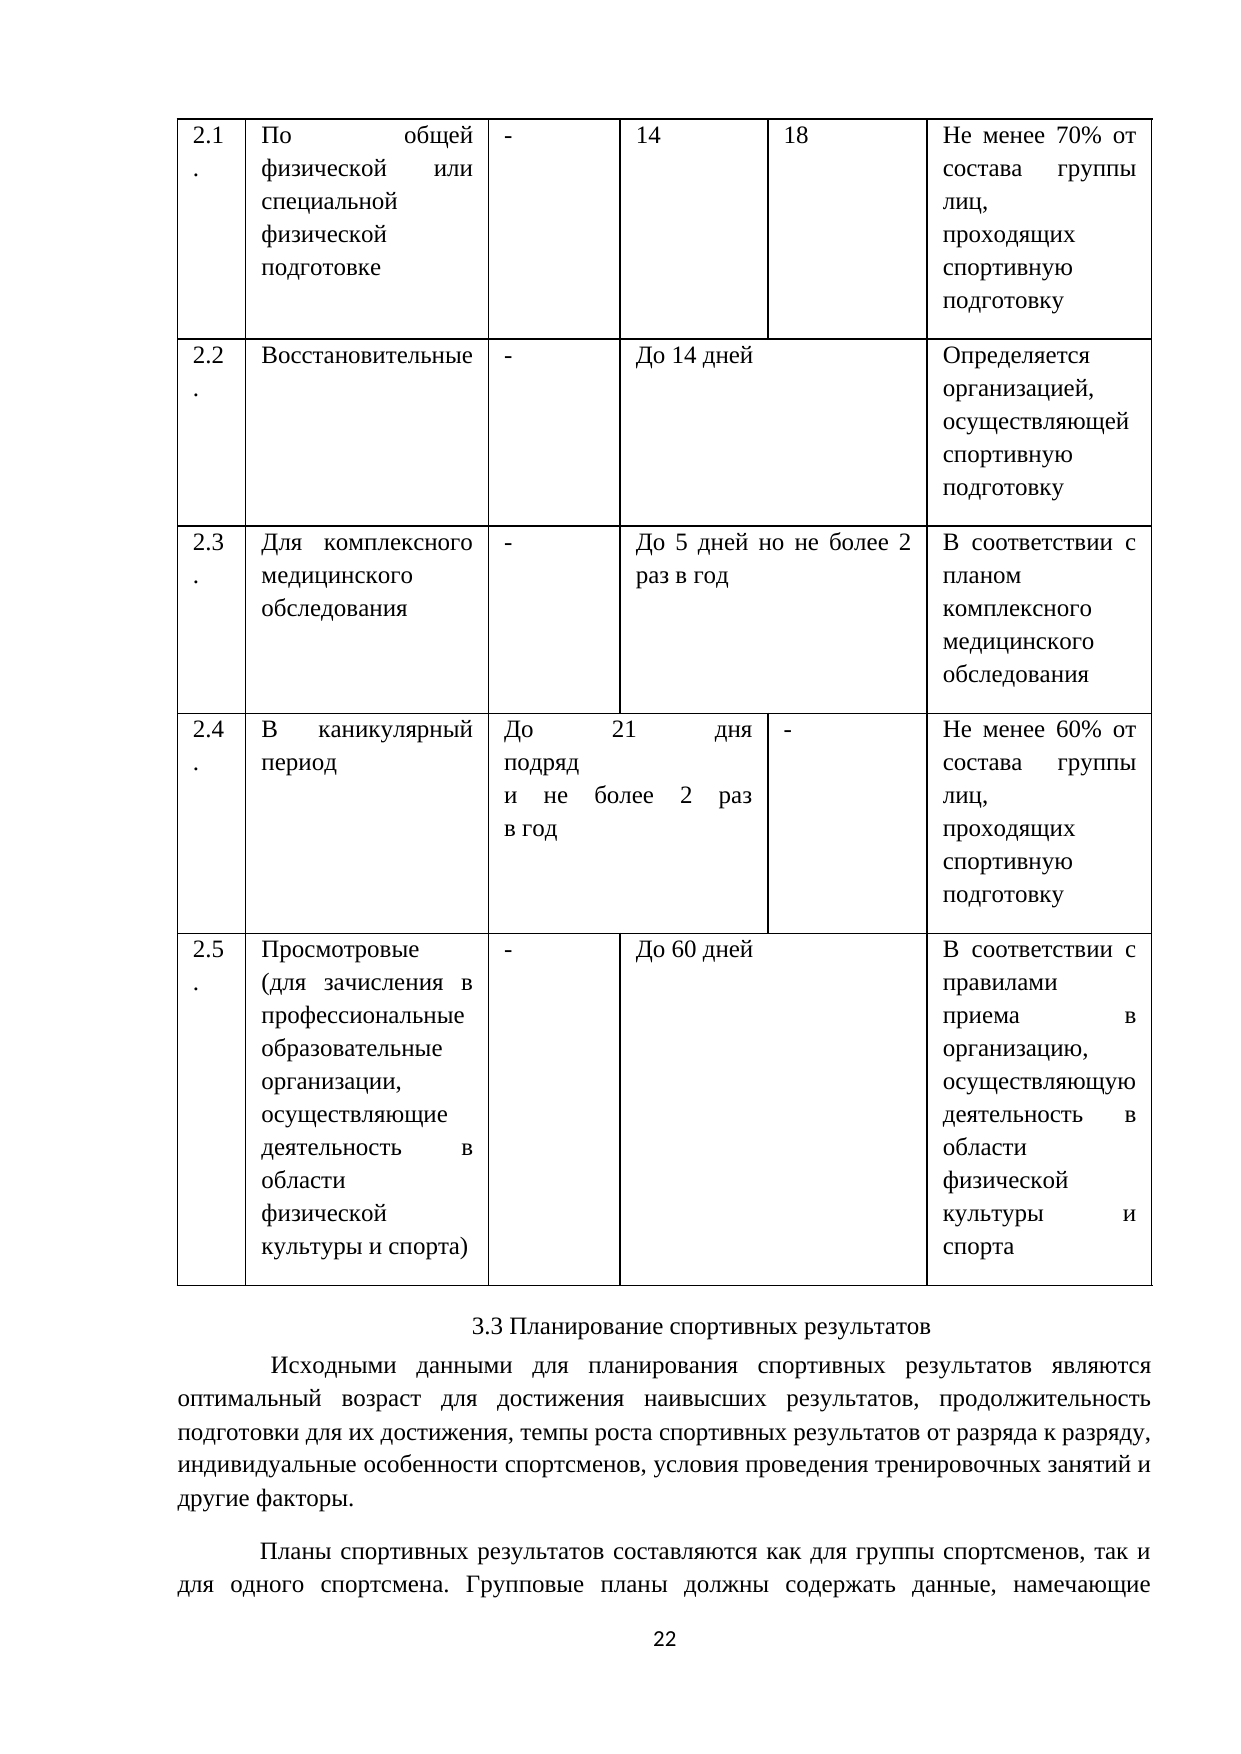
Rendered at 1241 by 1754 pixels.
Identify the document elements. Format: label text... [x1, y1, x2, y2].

table_cell Не менее 60% от состава группы лиц, проходящих спортивную подготовку [928, 714, 1151, 932]
table_cell До 5 дней но не более 2 раз в год [621, 527, 926, 712]
table_cell 14 [621, 120, 767, 338]
table_cell - [489, 340, 619, 525]
table_cell - [489, 527, 619, 712]
table_cell 2.4. [178, 714, 245, 932]
table_cell - [769, 714, 926, 932]
table_cell - [489, 934, 619, 1285]
table_cell По общей физической или специальной физической подготовке [246, 120, 488, 338]
table_cell Просмотровые (для зачисления в профессиональные образовательные организации, осуществляющие деятельность в области физической культуры и спорта) [246, 934, 488, 1285]
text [177, 1536, 1152, 1598]
text Исходными данными для планирования спортивных результатов являются оптимальный возраст для достижения наивысших результатов, продолжительность подготовки для их достижения, темпы роста спортивных результатов от разряда к разряду, индивидуальные особенности спортсменов, условия проведения тренировочных занятий и другие факторы. [177, 1351, 1152, 1511]
table_cell 2.2. [178, 340, 245, 525]
table_cell В каникулярный период [246, 714, 488, 932]
table_cell Восстановительные [246, 340, 488, 525]
table_cell 2.3. [178, 527, 245, 712]
table_cell 2.1. [178, 120, 245, 338]
table_cell - [489, 120, 619, 338]
table_cell До 60 дней [621, 934, 926, 1285]
table_cell В соответствии с правилами приема в организацию, осуществляющую деятельность в области физической культуры и спорта [928, 934, 1151, 1285]
table_cell Определяется организацией, осуществляющей спортивную подготовку [928, 340, 1151, 525]
table_cell До 14 дней [621, 340, 926, 525]
table_cell 18 [769, 120, 926, 338]
table_cell Для комплексного медицинского обследования [246, 527, 488, 712]
table_cell До 21 дня подряд и не более 2 раз в год [489, 714, 767, 932]
table_cell 2.5. [178, 934, 245, 1285]
table_cell В соответствии с планом комплексного медицинского обследования [928, 527, 1151, 712]
subtitle 3.3 Планирование спортивных результатов [177, 1311, 1152, 1340]
table_cell Не менее 70% от состава группы лиц, проходящих спортивную подготовку [928, 120, 1151, 338]
